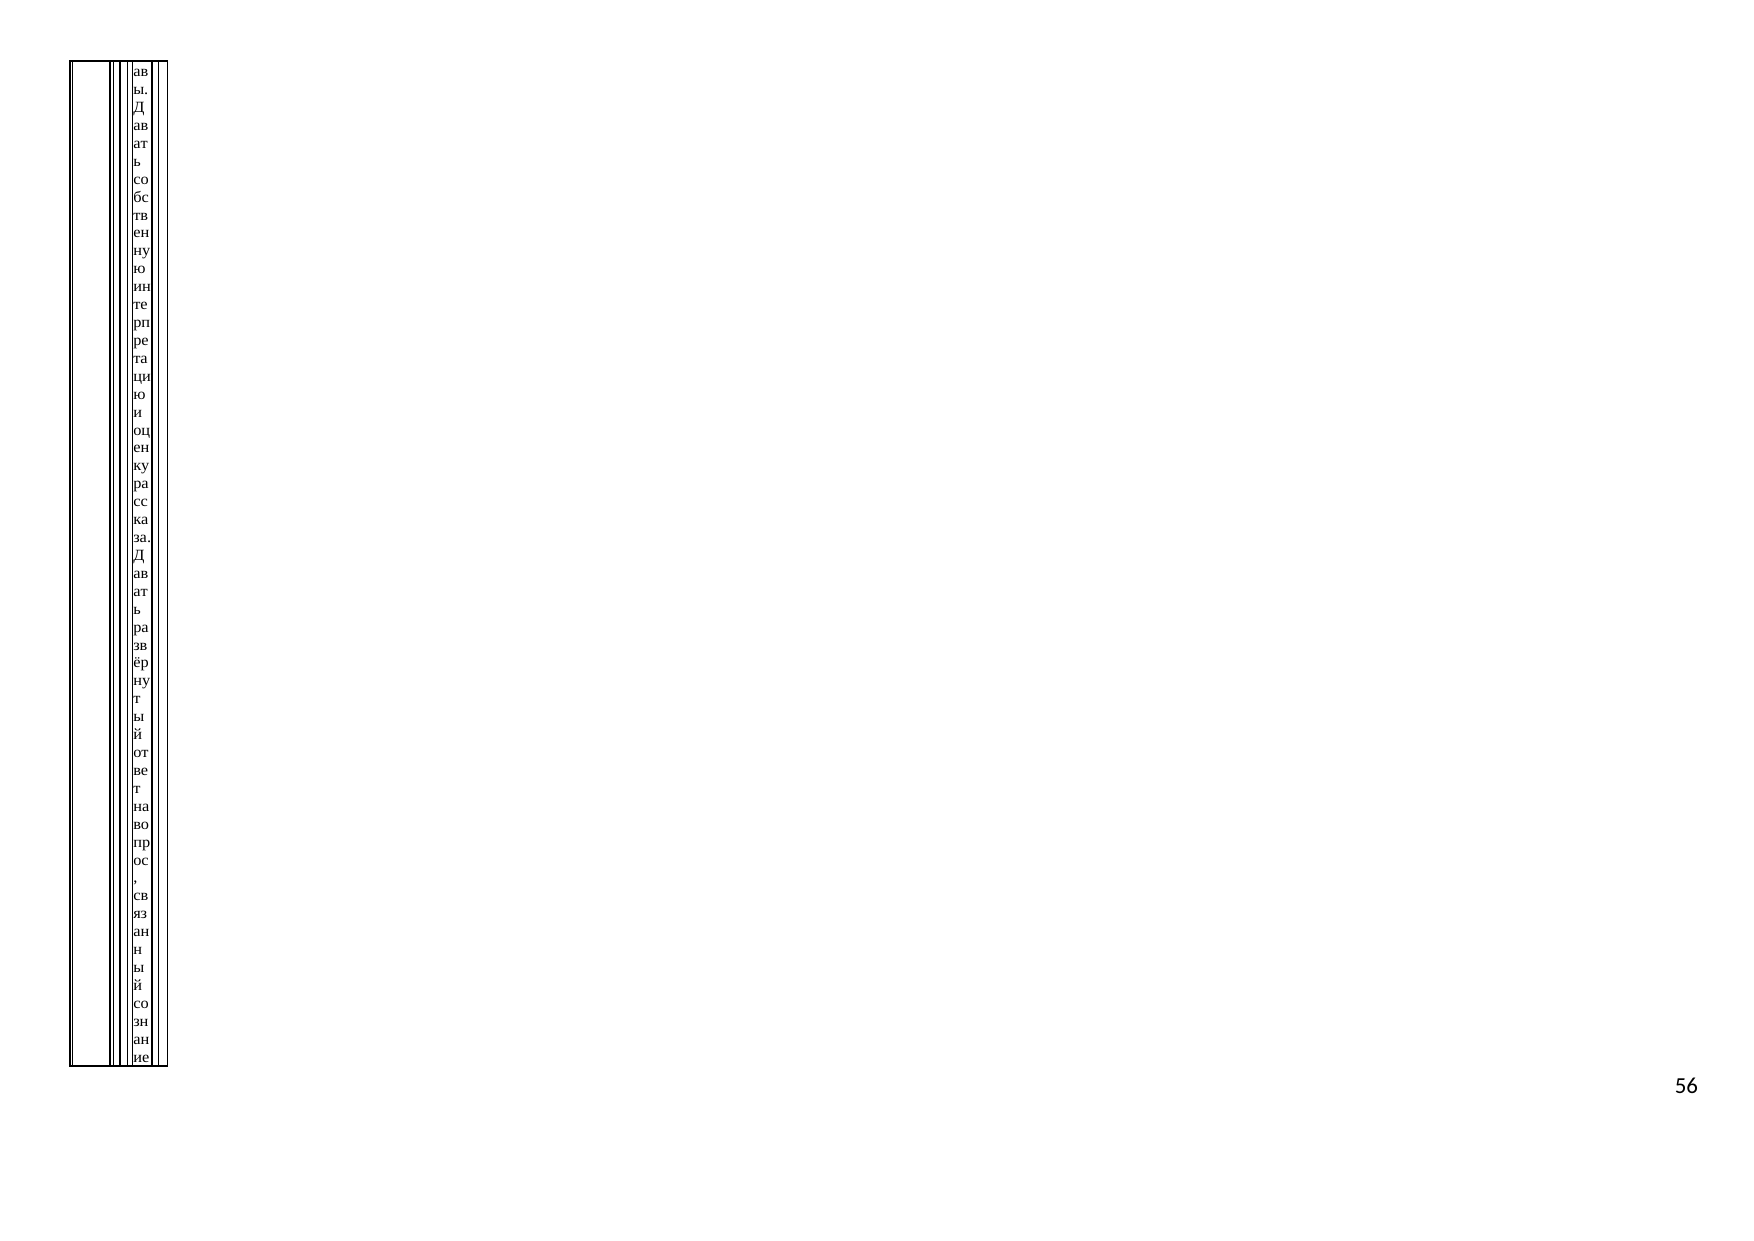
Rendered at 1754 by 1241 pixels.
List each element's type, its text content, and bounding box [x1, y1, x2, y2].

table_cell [73, 62, 109, 1065]
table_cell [133, 62, 151, 1065]
table_cell [128, 62, 132, 1065]
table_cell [159, 62, 167, 1065]
